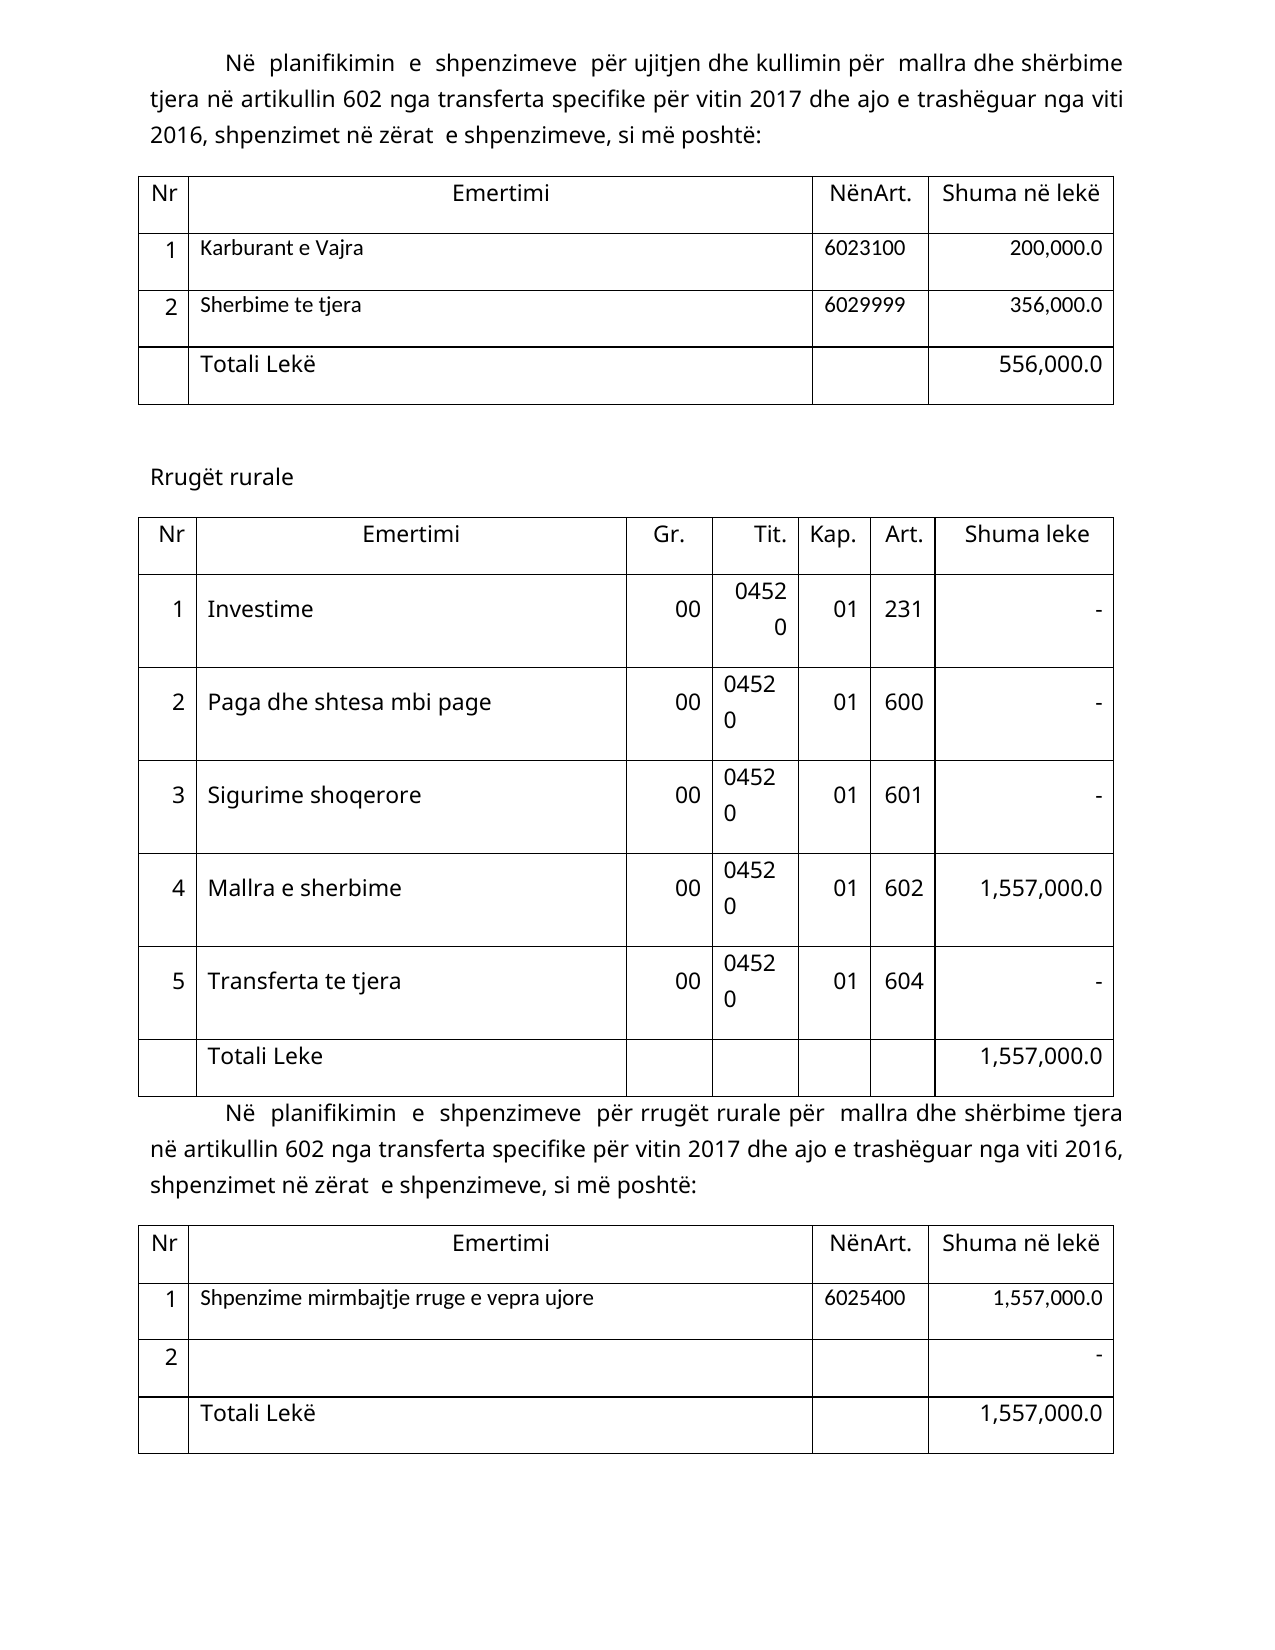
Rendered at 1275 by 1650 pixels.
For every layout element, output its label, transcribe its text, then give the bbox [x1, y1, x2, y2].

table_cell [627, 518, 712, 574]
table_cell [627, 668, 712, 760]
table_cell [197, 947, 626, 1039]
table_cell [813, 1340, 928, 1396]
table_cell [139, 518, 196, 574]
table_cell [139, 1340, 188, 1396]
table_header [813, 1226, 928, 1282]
text Në planifikimin e shpenzimeve për ujitjen dhe kullimin për mallra dhe shërbime tjera në artikullin 602 nga transferta specifike për vitin 2017 dhe ajo e trashëguar nga viti 2016, shpenzimet në zërat e shpenzimeve, si më poshtë: [150, 47, 1125, 150]
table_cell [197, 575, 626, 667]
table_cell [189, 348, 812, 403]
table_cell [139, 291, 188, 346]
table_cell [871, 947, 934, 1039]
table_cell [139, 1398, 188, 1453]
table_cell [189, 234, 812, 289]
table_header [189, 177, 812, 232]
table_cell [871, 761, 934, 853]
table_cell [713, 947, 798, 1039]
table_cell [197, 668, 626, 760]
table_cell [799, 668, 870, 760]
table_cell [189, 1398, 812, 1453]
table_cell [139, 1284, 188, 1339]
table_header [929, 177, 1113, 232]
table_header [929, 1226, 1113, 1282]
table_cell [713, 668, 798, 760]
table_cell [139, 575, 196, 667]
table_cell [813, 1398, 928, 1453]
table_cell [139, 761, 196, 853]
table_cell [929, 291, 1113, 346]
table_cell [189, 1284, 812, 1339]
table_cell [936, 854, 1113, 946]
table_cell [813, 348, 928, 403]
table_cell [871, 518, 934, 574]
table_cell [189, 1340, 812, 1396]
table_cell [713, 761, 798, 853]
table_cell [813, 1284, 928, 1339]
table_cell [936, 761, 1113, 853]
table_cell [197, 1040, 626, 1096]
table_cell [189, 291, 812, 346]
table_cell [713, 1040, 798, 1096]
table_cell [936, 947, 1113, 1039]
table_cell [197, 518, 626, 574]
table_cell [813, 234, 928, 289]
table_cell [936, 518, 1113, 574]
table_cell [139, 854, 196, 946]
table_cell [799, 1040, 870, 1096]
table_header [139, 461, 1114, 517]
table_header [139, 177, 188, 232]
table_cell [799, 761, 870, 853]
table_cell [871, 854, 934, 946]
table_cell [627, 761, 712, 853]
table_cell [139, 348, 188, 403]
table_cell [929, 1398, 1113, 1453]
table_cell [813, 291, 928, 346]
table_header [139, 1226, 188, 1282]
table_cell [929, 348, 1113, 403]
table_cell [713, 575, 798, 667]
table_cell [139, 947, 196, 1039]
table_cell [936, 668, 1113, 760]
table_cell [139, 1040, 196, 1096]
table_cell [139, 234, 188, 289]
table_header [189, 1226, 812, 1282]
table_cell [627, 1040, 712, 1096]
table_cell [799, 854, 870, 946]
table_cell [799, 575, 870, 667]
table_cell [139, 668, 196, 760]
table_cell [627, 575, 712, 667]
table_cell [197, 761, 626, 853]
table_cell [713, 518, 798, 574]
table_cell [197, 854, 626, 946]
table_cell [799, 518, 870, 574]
text Në planifikimin e shpenzimeve për rrugët rurale për mallra dhe shërbime tjera në artikullin 602 nga transferta specifike për vitin 2017 dhe ajo e trashëguar nga viti 2016, shpenzimet në zërat e shpenzimeve, si më poshtë: [150, 1097, 1125, 1200]
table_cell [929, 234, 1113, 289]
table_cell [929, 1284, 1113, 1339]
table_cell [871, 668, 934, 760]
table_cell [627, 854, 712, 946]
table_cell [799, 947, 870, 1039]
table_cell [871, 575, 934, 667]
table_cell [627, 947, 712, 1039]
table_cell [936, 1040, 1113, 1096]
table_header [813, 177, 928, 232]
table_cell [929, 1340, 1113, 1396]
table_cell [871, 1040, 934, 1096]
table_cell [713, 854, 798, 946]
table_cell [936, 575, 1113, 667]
